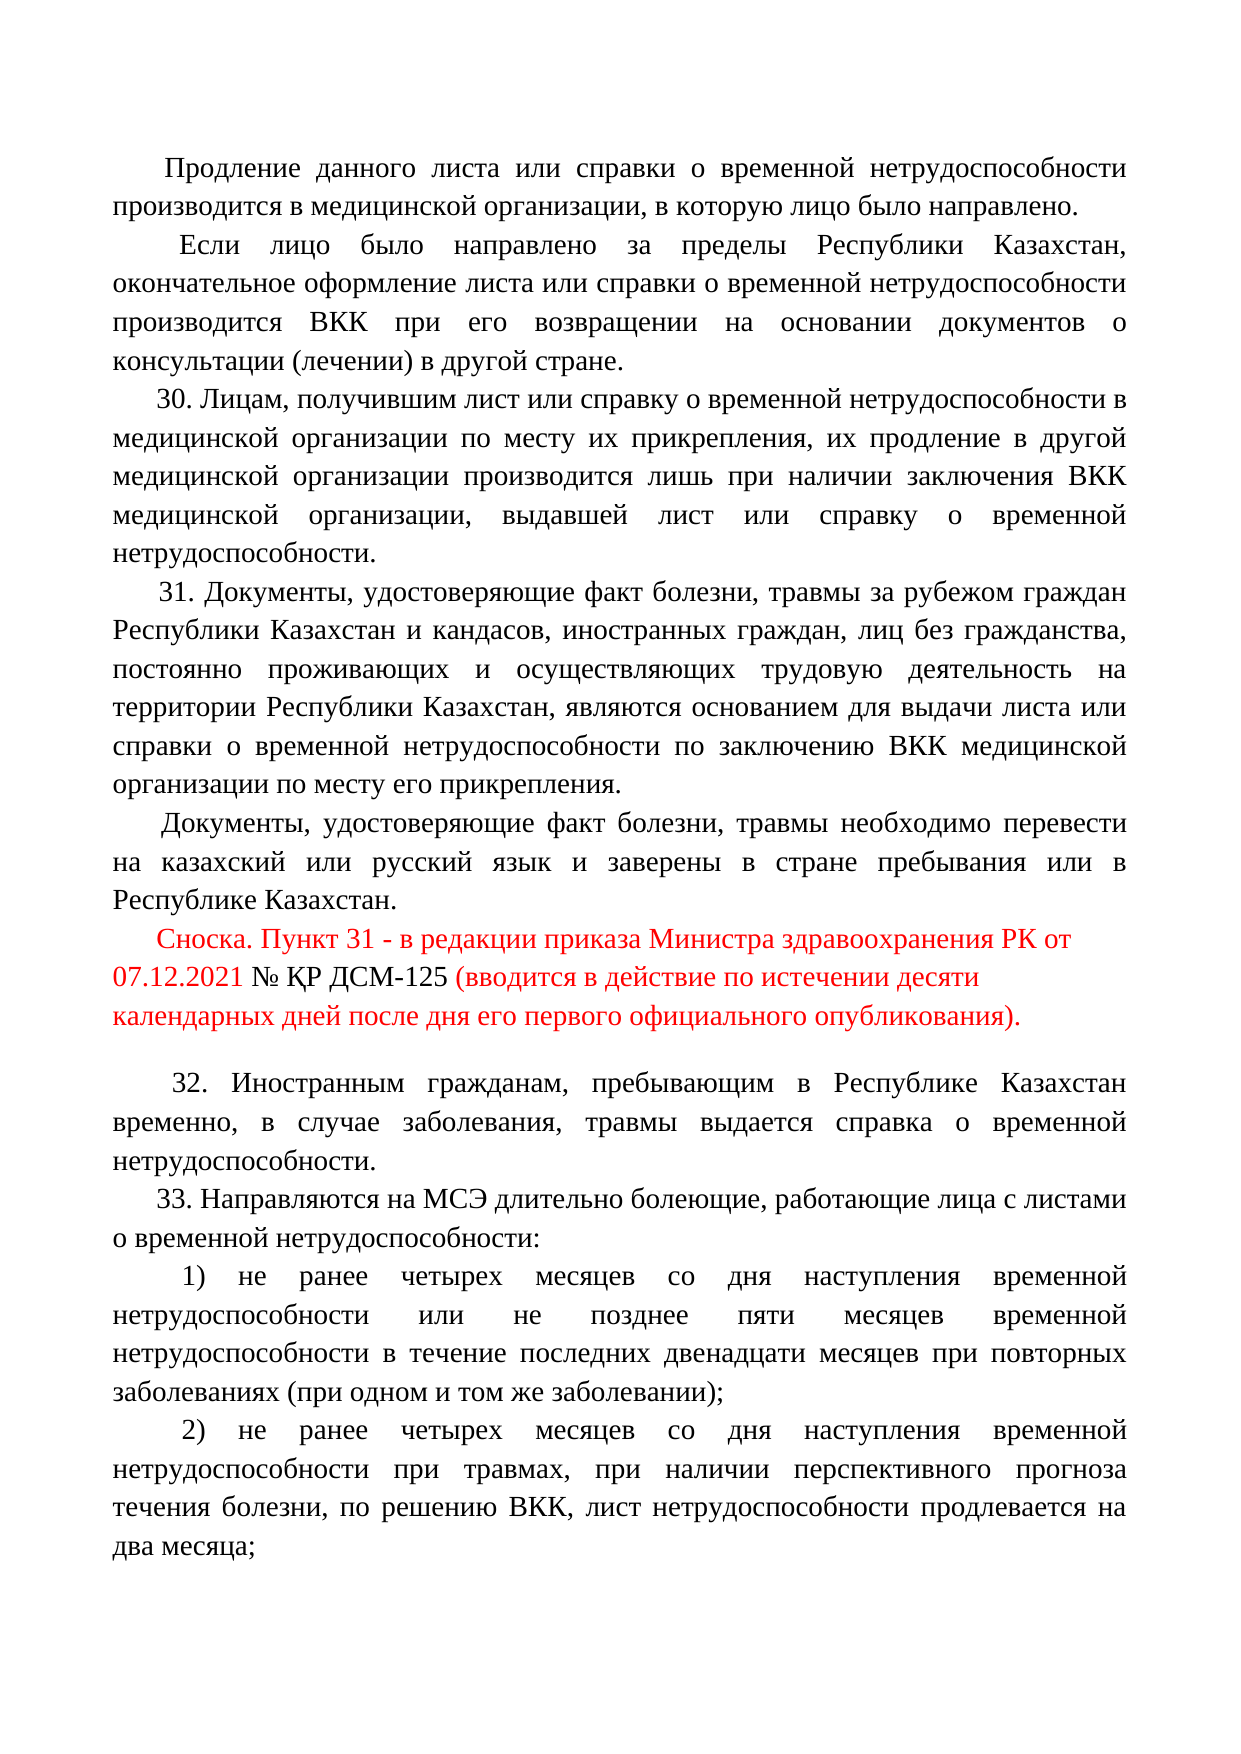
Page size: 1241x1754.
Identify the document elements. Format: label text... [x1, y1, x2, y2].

text 32. Иностранным гражданам, пребывающим в Республике Казахстан временно, в случае заболевания, травмы выдается справка о временной нетрудоспособности. [112, 1066, 1128, 1176]
text 31. Документы, удостоверяющие факт болезни, травмы за рубежом граждан Республики Казахстан и кандасов, иностранных граждан, лиц без гражданства, постоянно проживающих и осуществляющих трудовую деятельность на территории Республики Казахстан, являются основанием для выдачи листа или справки о временной нетрудоспособности по заключению ВКК медицинской организации по месту его прикрепления. [112, 574, 1128, 800]
text Продление данного листа или справки о временной нетрудоспособности производится в медицинской организации, в которую лицо было направлено. [112, 150, 1128, 222]
text Если лицо было направлено за пределы Республики Казахстан, окончательное оформление листа или справки о временной нетрудоспособности производится ВКК при его возвращении на основании документов о консультации (лечении) в другой стране. [112, 227, 1128, 376]
text 1) не ранее четырех месяцев со дня наступления временной нетрудоспособности или не позднее пяти месяцев временной нетрудоспособности в течение последних двенадцати месяцев при повторных заболеваниях (при одном и том же заболевании); [112, 1258, 1128, 1407]
text 30. Лицам, получившим лист или справку о временной нетрудоспособности в медицинской организации по месту их прикрепления, их продление в другой медицинской организации производится лишь при наличии заключения ВКК медицинской организации, выдавшей лист или справку о временной нетрудоспособности. [112, 381, 1128, 569]
text 33. Направляются на МСЭ длительно болеющие, работающие лица с листами о временной нетрудоспособности: [112, 1181, 1128, 1253]
text 2) не ранее четырех месяцев со дня наступления временной нетрудоспособности при травмах, при наличии перспективного прогноза течения болезни, по решению ВКК, лист нетрудоспособности продлевается на два месяца; [112, 1412, 1128, 1562]
text Документы, удостоверяющие факт болезни, травмы необходимо перевести на казахский или русский язык и заверены в стране пребывания или в Республике Казахстан. [112, 805, 1128, 916]
text Сноска. Пункт 31 - в редакции приказа Министра здравоохранения РК от 07.12.2021 № ҚР ДСМ-125 (вводится в действие по истечении десяти календарных дней после дня его первого официального опубликования). [112, 921, 1128, 1062]
